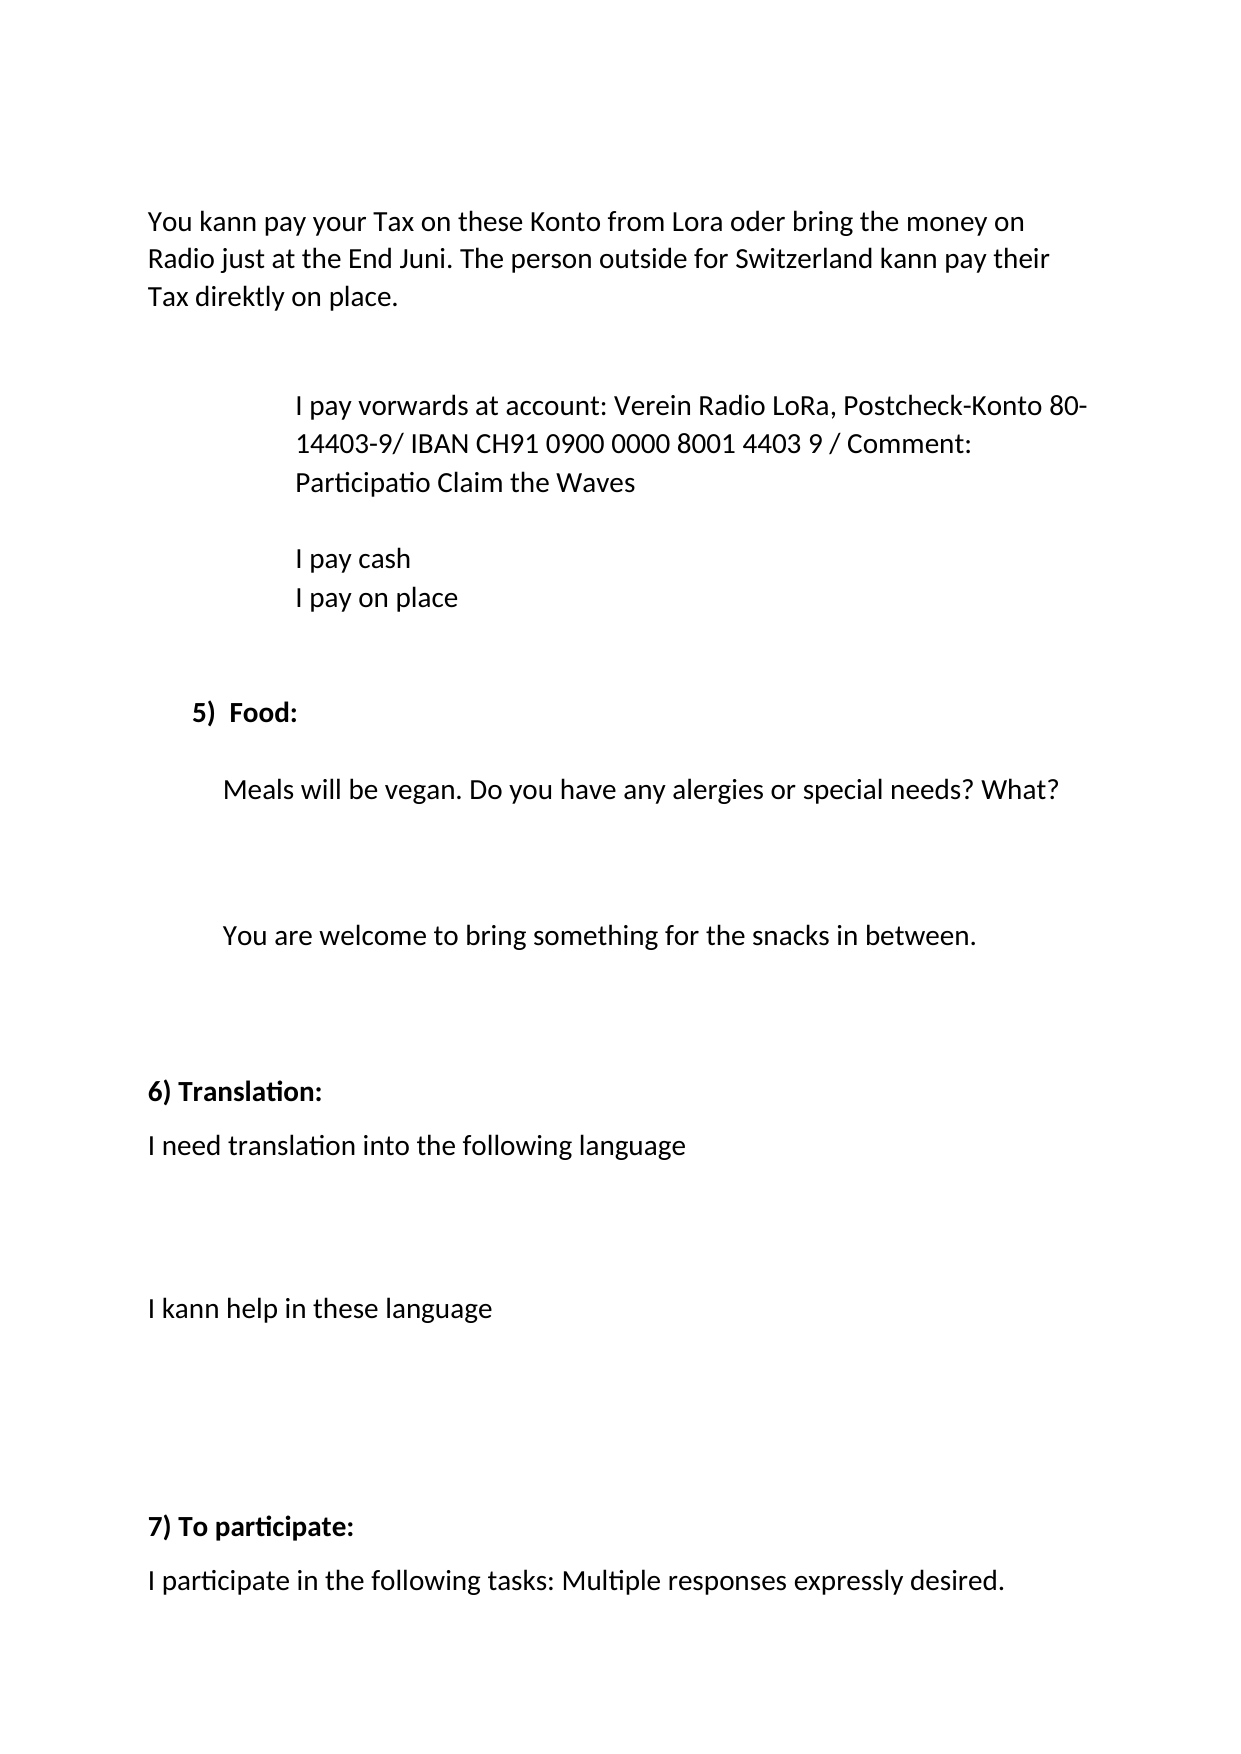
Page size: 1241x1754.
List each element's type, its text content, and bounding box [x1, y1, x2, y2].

text I need translation into the following language [148, 1127, 1093, 1163]
text I participate in the following tasks: Multiple responses expressly desired. [148, 1562, 1093, 1598]
list You are welcome to bring something for the snacks in between. [223, 917, 1093, 952]
text You kann pay your Tax on these Konto from Lora oder bring the money on Radio just at the End Juni. The person outside for Switzerland kann pay their Tax direktly on place. [148, 203, 1093, 314]
list I pay vorwards at account: Verein Radio LoRa, Postcheck-Konto 80-14403-9/ IBAN CH91 0900 0000 8001 4403 9 / Comment: Participatio Claim the Waves [295, 387, 1093, 499]
list I pay cash [295, 541, 1093, 576]
list Meals will be vegan. Do you have any alergies or special needs? What? [223, 771, 1093, 807]
text 7) To participate: [148, 1508, 1093, 1543]
text 6) Translation: [148, 1073, 1093, 1108]
list Food: [192, 694, 1093, 730]
text I kann help in these language [148, 1290, 1093, 1326]
list I pay on place [295, 579, 1093, 615]
